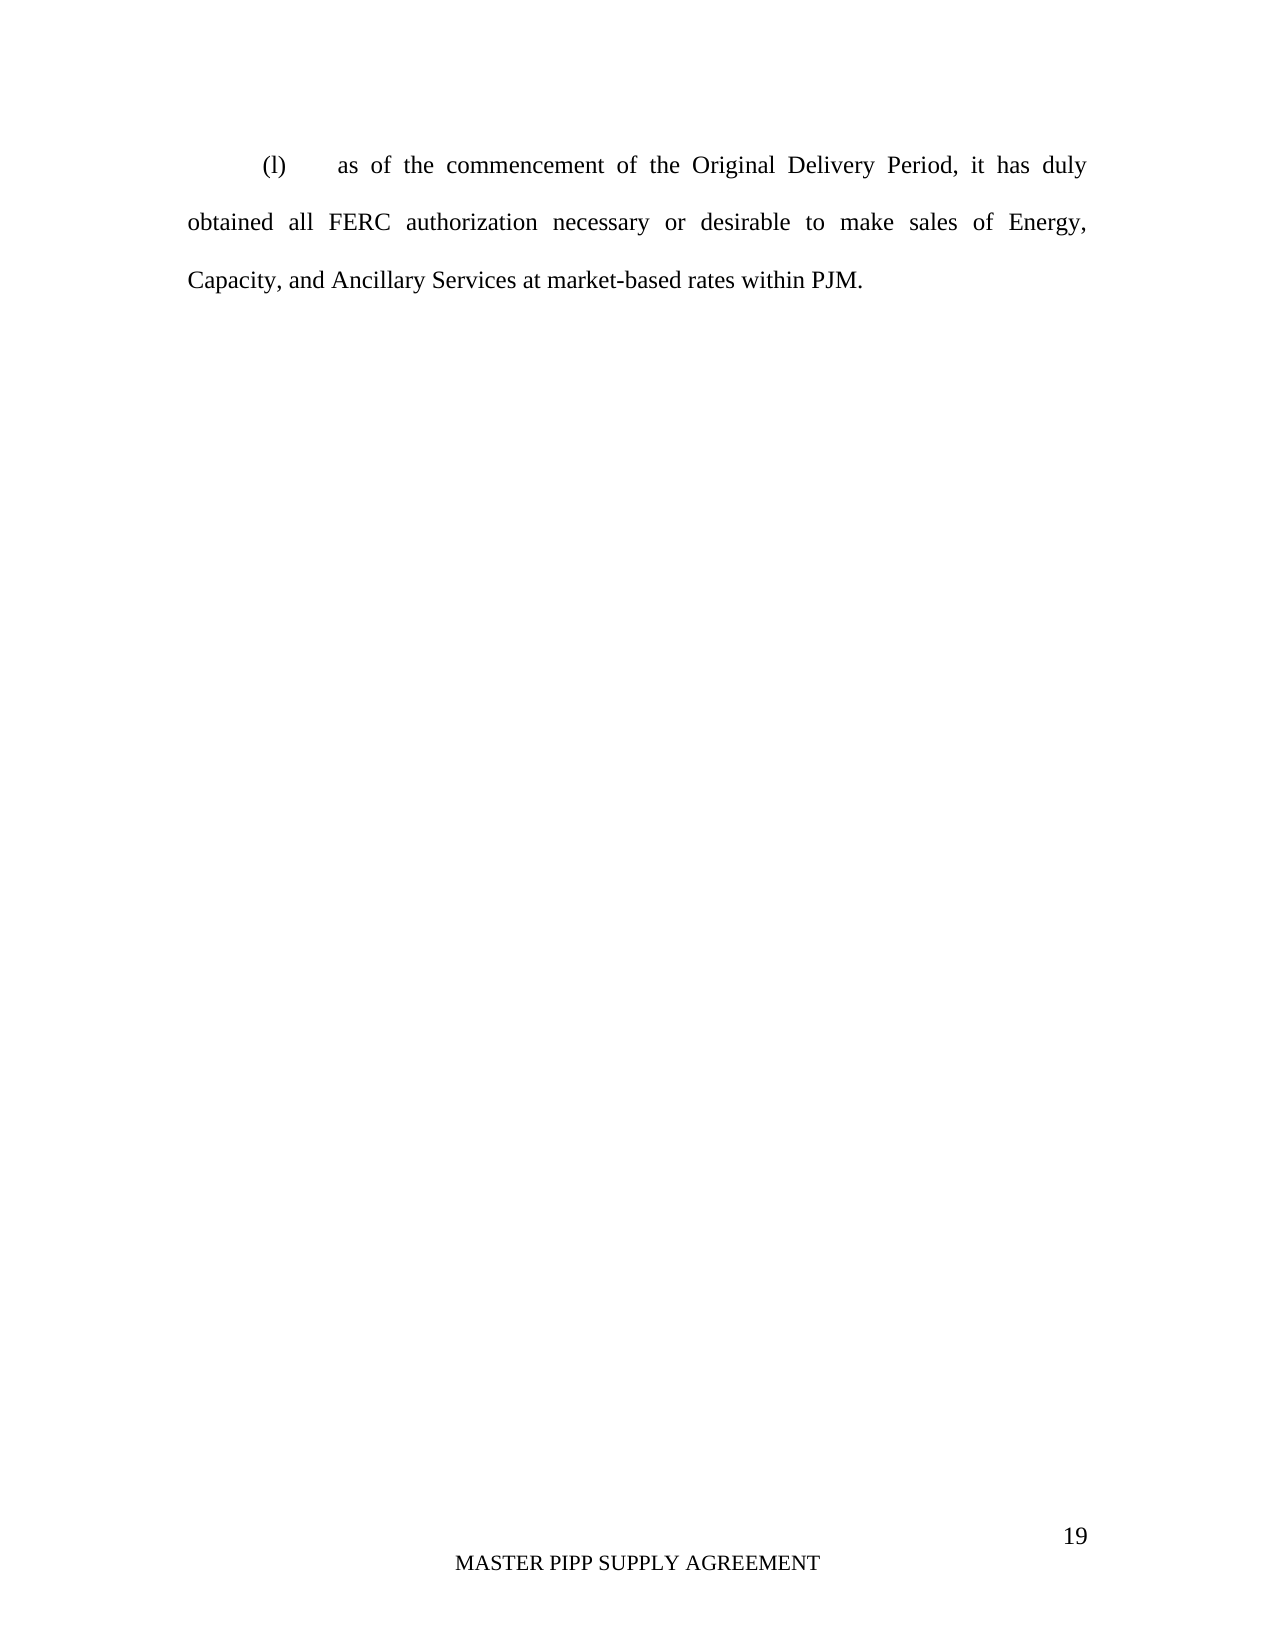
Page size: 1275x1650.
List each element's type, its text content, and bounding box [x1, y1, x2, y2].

text as of the commencement of the Original Delivery Period, it has duly obtained all FERC authorization necessary or desirable to make sales of Energy, Capacity, and Ancillary Services at market-based rates within PJM. [187, 150, 1087, 294]
